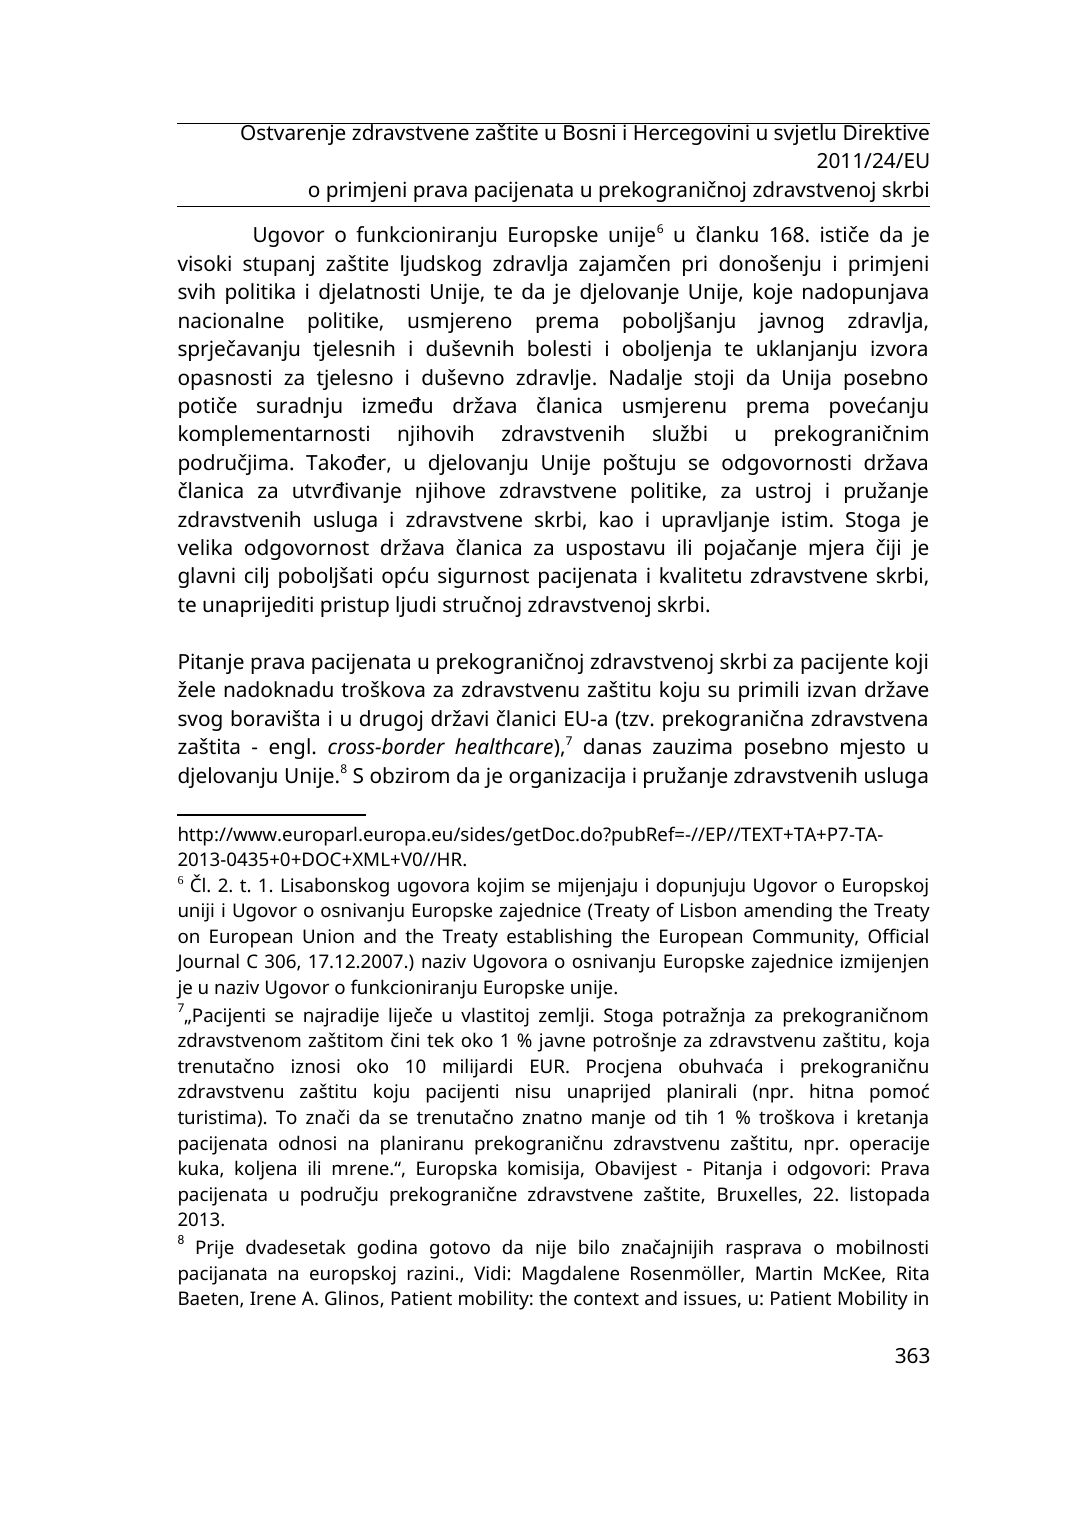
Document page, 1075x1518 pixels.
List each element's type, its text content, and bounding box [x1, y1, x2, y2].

text Pitanje prava pacijenata u prekograničnoj zdravstvenoj skrbi za pacijente koji žele nadoknadu troškova za zdravstvenu zaštitu koju su primili izvan države svog boravišta i u drugoj državi članici EU-a (tzv. prekogranična zdravstvena zaštita - engl. cross-border healthcare), danas zauzima posebno mjesto u djelovanju Unije. S obzirom da je organizacija i pružanje zdravstvenih usluga i medicinske skrbi odgovornost država članica, iznimno je važna obveza zdravstveno-zaštitnih sustava država članica ulaganje stalnih napora za osiguranje poboljšanja standarda sigurnosti i kvalitete zdravstvene zaštite uzimajući u obzir napretke u međunarodnoj medicinskoj znanosti i općeprihvaćene standarde dobre medicinske prakse te kao i nove zdravstvene tehnologije. Kako stoji u toč. 12. Preambule Uredbe (EU) br. 282/2014 „podrška državama članicama, organizacijama pacijenata i drugim zainteresiranim stranama ključna je i trebala bi biti koordinirana na razini Unije radi pružanja pomoći pacijentima na učinkovit način, posebno onima koji boluju od rijetkih bolesti, kako bi ostvarili korist od prekogranične zdravstvene skrbi.“ [177, 647, 930, 789]
text Ugovor o funkcioniranju Europske unije u članku 168. ističe da je visoki stupanj zaštite ljudskog zdravlja zajamčen pri donošenju i primjeni svih politika i djelatnosti Unije, te da je djelovanje Unije, koje nadopunjava nacionalne politike, usmjereno prema poboljšanju javnog zdravlja, sprječavanju tjelesnih i duševnih bolesti i oboljenja te uklanjanju izvora opasnosti za tjelesno i duševno zdravlje. Nadalje stoji da Unija posebno potiče suradnju između država članica usmjerenu prema povećanju komplementarnosti njihovih zdravstvenih službi u prekograničnim područjima. Također, u djelovanju Unije poštuju se odgovornosti država članica za utvrđivanje njihove zdravstvene politike, za ustroj i pružanje zdravstvenih usluga i zdravstvene skrbi, kao i upravljanje istim. Stoga je velika odgovornost država članica za uspostavu ili pojačanje mjera čiji je glavni cilj poboljšati opću sigurnost pacijenata i kvalitetu zdravstvene skrbi, te unaprijediti pristup ljudi stručnoj zdravstvenoj skrbi. [177, 220, 930, 618]
